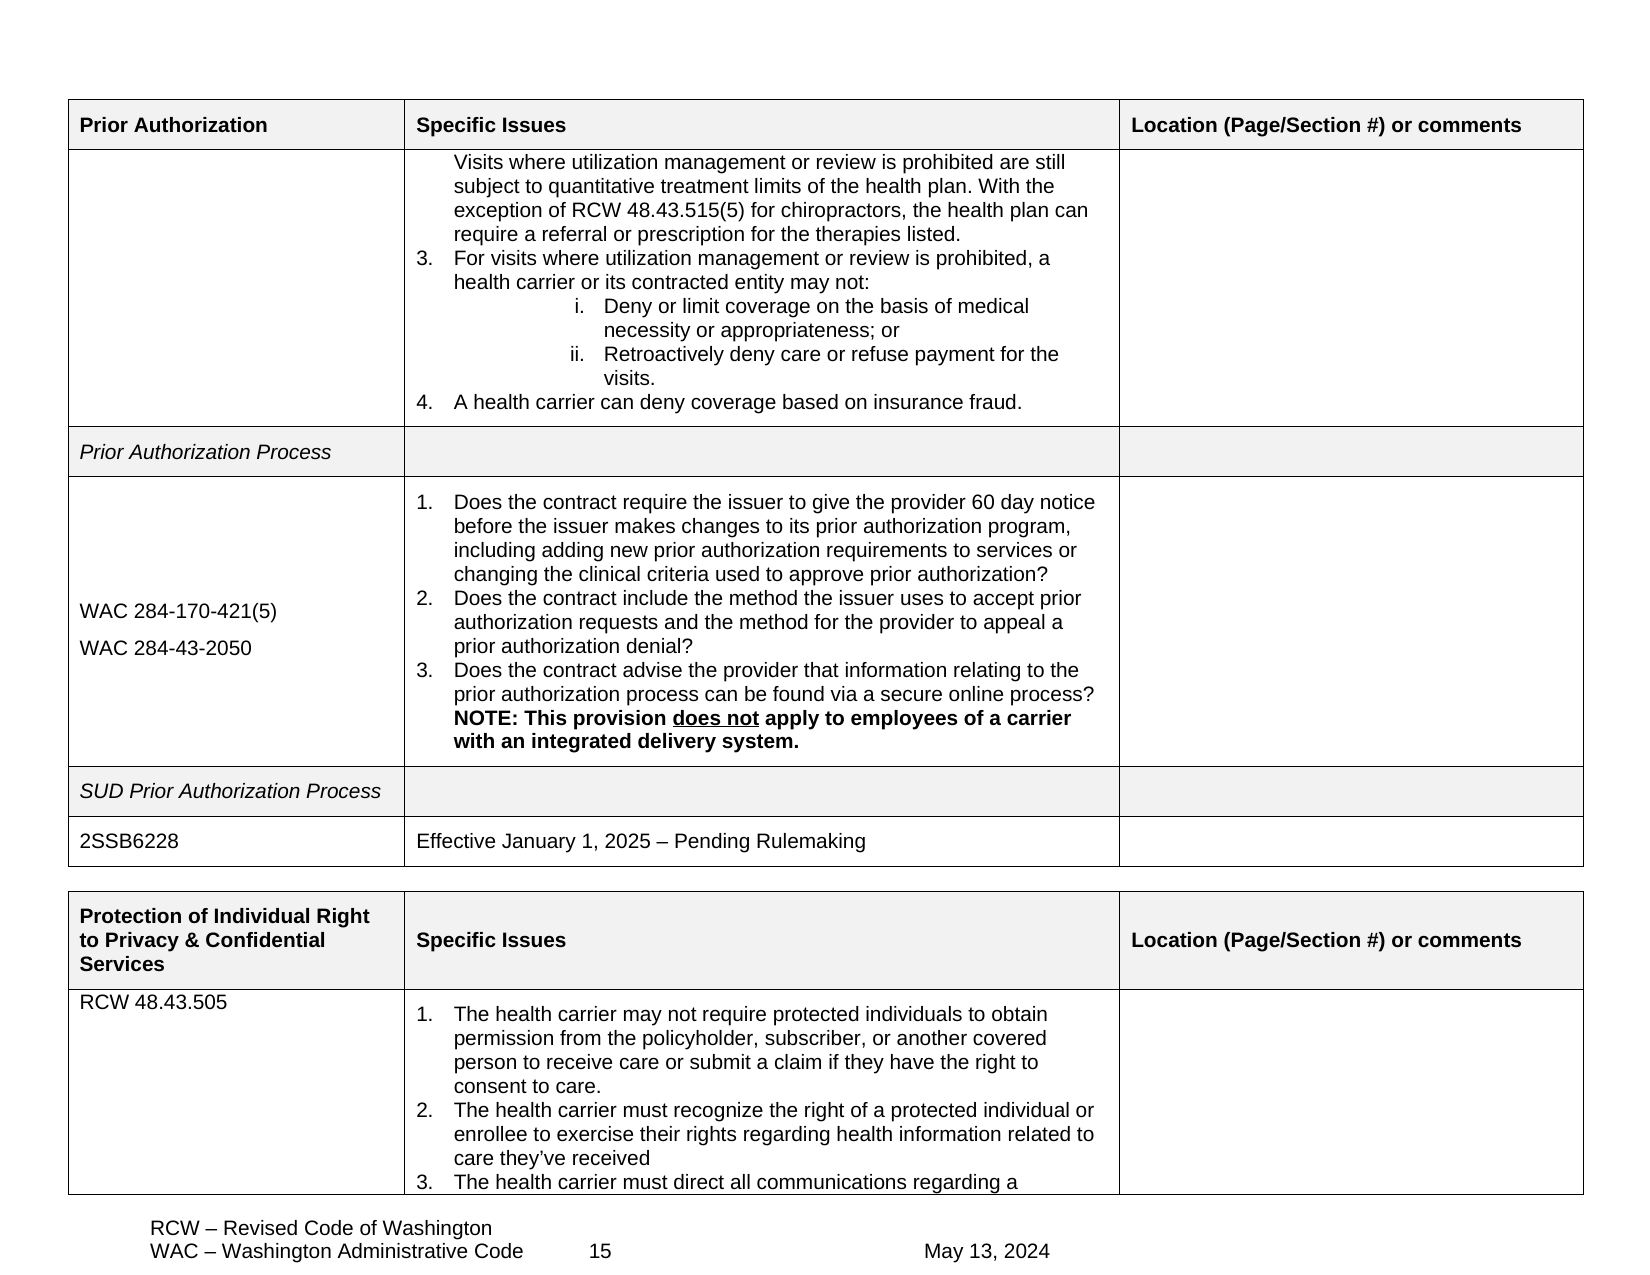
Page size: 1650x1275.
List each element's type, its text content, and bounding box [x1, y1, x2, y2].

table_cell [1120, 817, 1583, 866]
table_header Specific Issues [405, 892, 1119, 989]
table_cell [405, 427, 1119, 476]
table_cell WAC 284-170-421(5) WAC 284-43-2050 [69, 477, 404, 766]
table_cell RCW 48.43.505 [69, 990, 404, 1194]
table_cell [1120, 477, 1583, 766]
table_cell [69, 150, 404, 426]
table_cell 2SSB6228 [69, 817, 404, 866]
table_cell [1120, 767, 1583, 816]
table_cell [1120, 150, 1583, 426]
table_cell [405, 990, 1119, 1194]
table_header Protection of Individual Right to Privacy & Confidential Services [69, 892, 404, 989]
table_cell [405, 767, 1119, 816]
table_cell [1120, 427, 1583, 476]
table_cell Does the contract require the issuer to give the provider 60 day notice before the issuer makes changes to its prior authorization program, including adding new prior authorization requirements to services or changing the clinical criteria used to approve prior authorization? Does the contract include the method the issuer uses to accept prior authorization requests and the method for the provider to appeal a prior authorization denial? Does the contract advise the provider that information relating to the prior authorization process can be found via a secure online process? NOTE: This provision does not apply to employees of a carrier with an integrated delivery system. [405, 477, 1119, 766]
table_cell SUD Prior Authorization Process [69, 767, 404, 816]
table_cell Effective January 1, 2025 – Pending Rulemaking [405, 817, 1119, 866]
table_cell [1120, 990, 1583, 1194]
table_cell Prior Authorization Process [69, 427, 404, 476]
table_header Location (Page/Section #) or comments [1120, 100, 1583, 149]
table_header Specific Issues [405, 100, 1119, 149]
table_header Prior Authorization [69, 100, 404, 149]
table_header Location (Page/Section #) or comments [1120, 892, 1583, 989]
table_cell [405, 150, 1119, 426]
